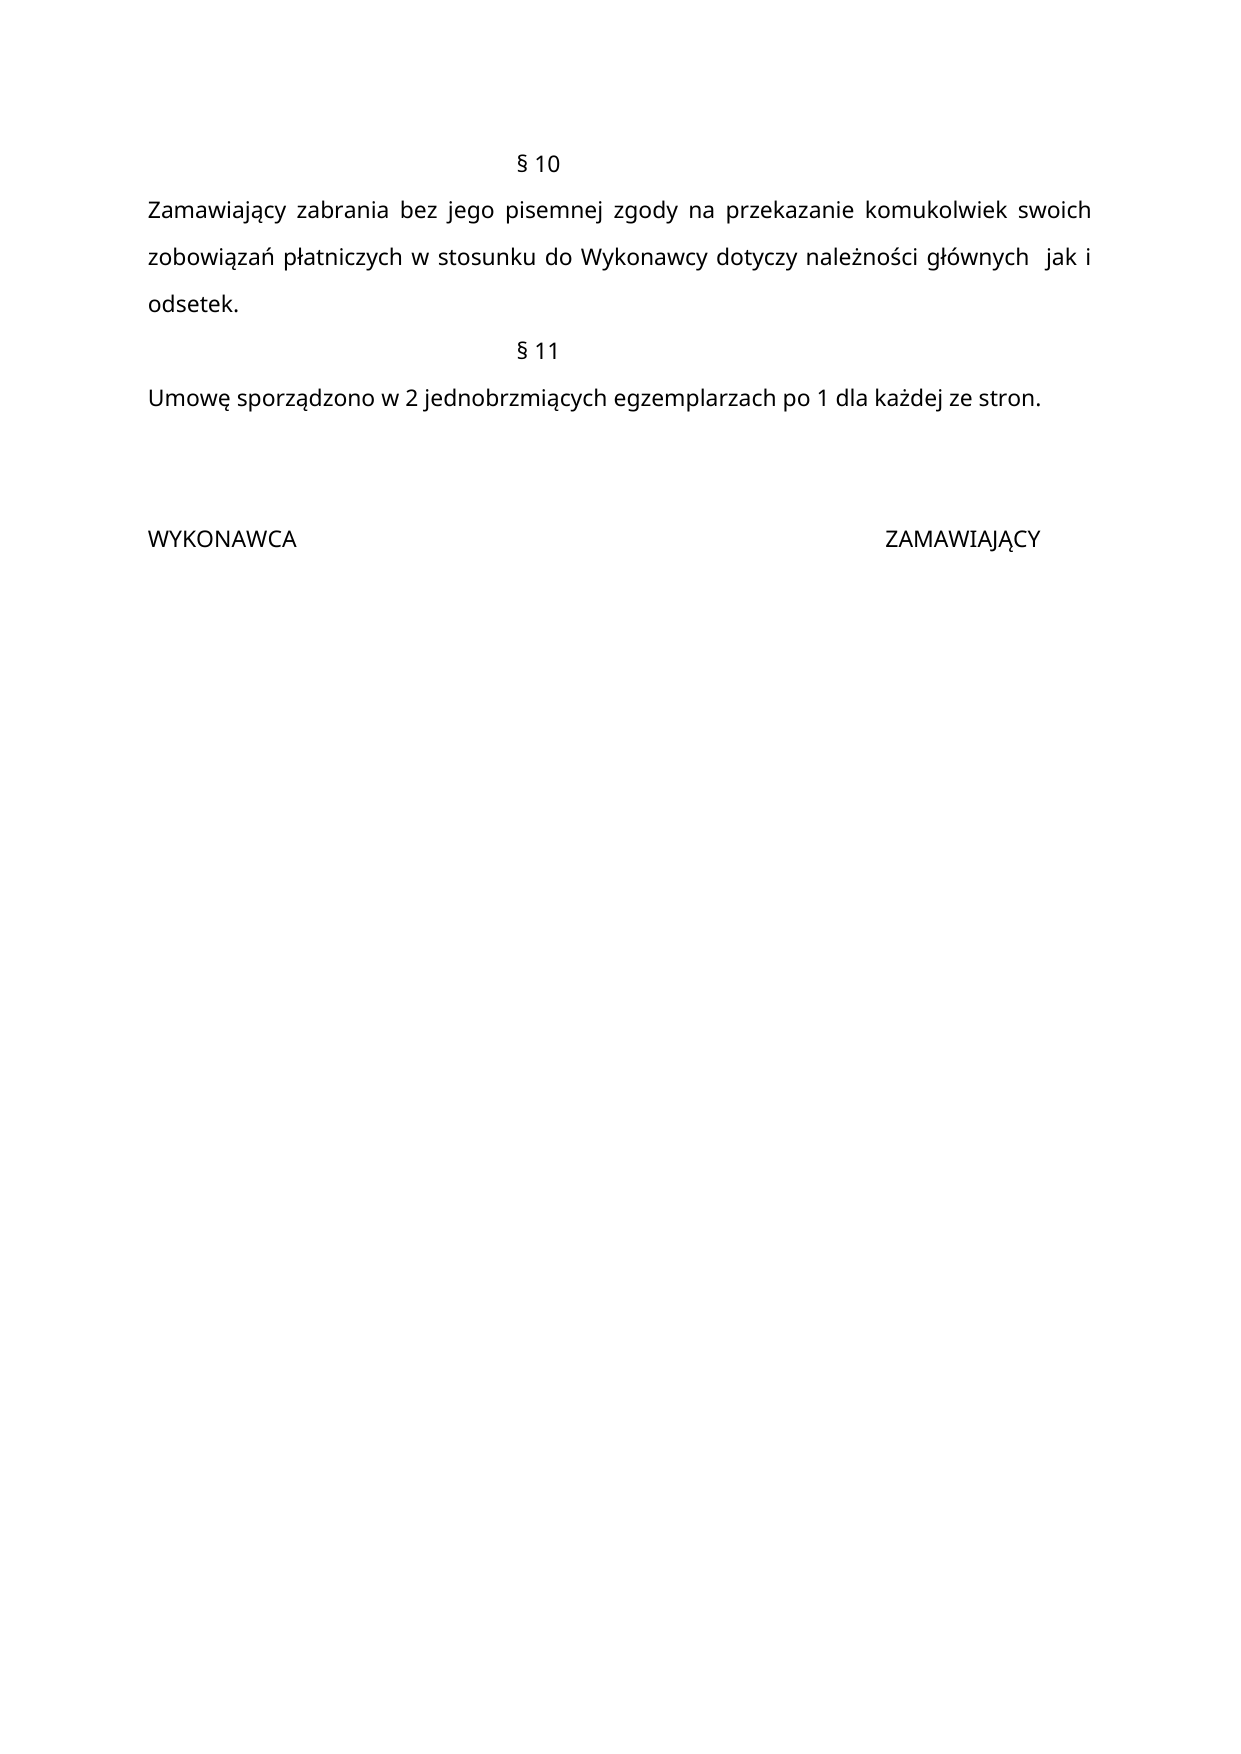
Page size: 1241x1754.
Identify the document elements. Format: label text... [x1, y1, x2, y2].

text Zamawiający zabrania bez jego pisemnej zgody na przekazanie komukolwiek swoich zobowiązań płatniczych w stosunku do Wykonawcy dotyczy należności głównych jak i odsetek. [148, 194, 1093, 319]
text Umowę sporządzono w 2 jednobrzmiących egzemplarzach po 1 dla każdej ze stron. [148, 382, 1093, 413]
text WYKONAWCA ZAMAWIAJĄCY [148, 523, 1093, 554]
text § 11 [148, 335, 1093, 366]
text § 10 [148, 148, 1093, 179]
